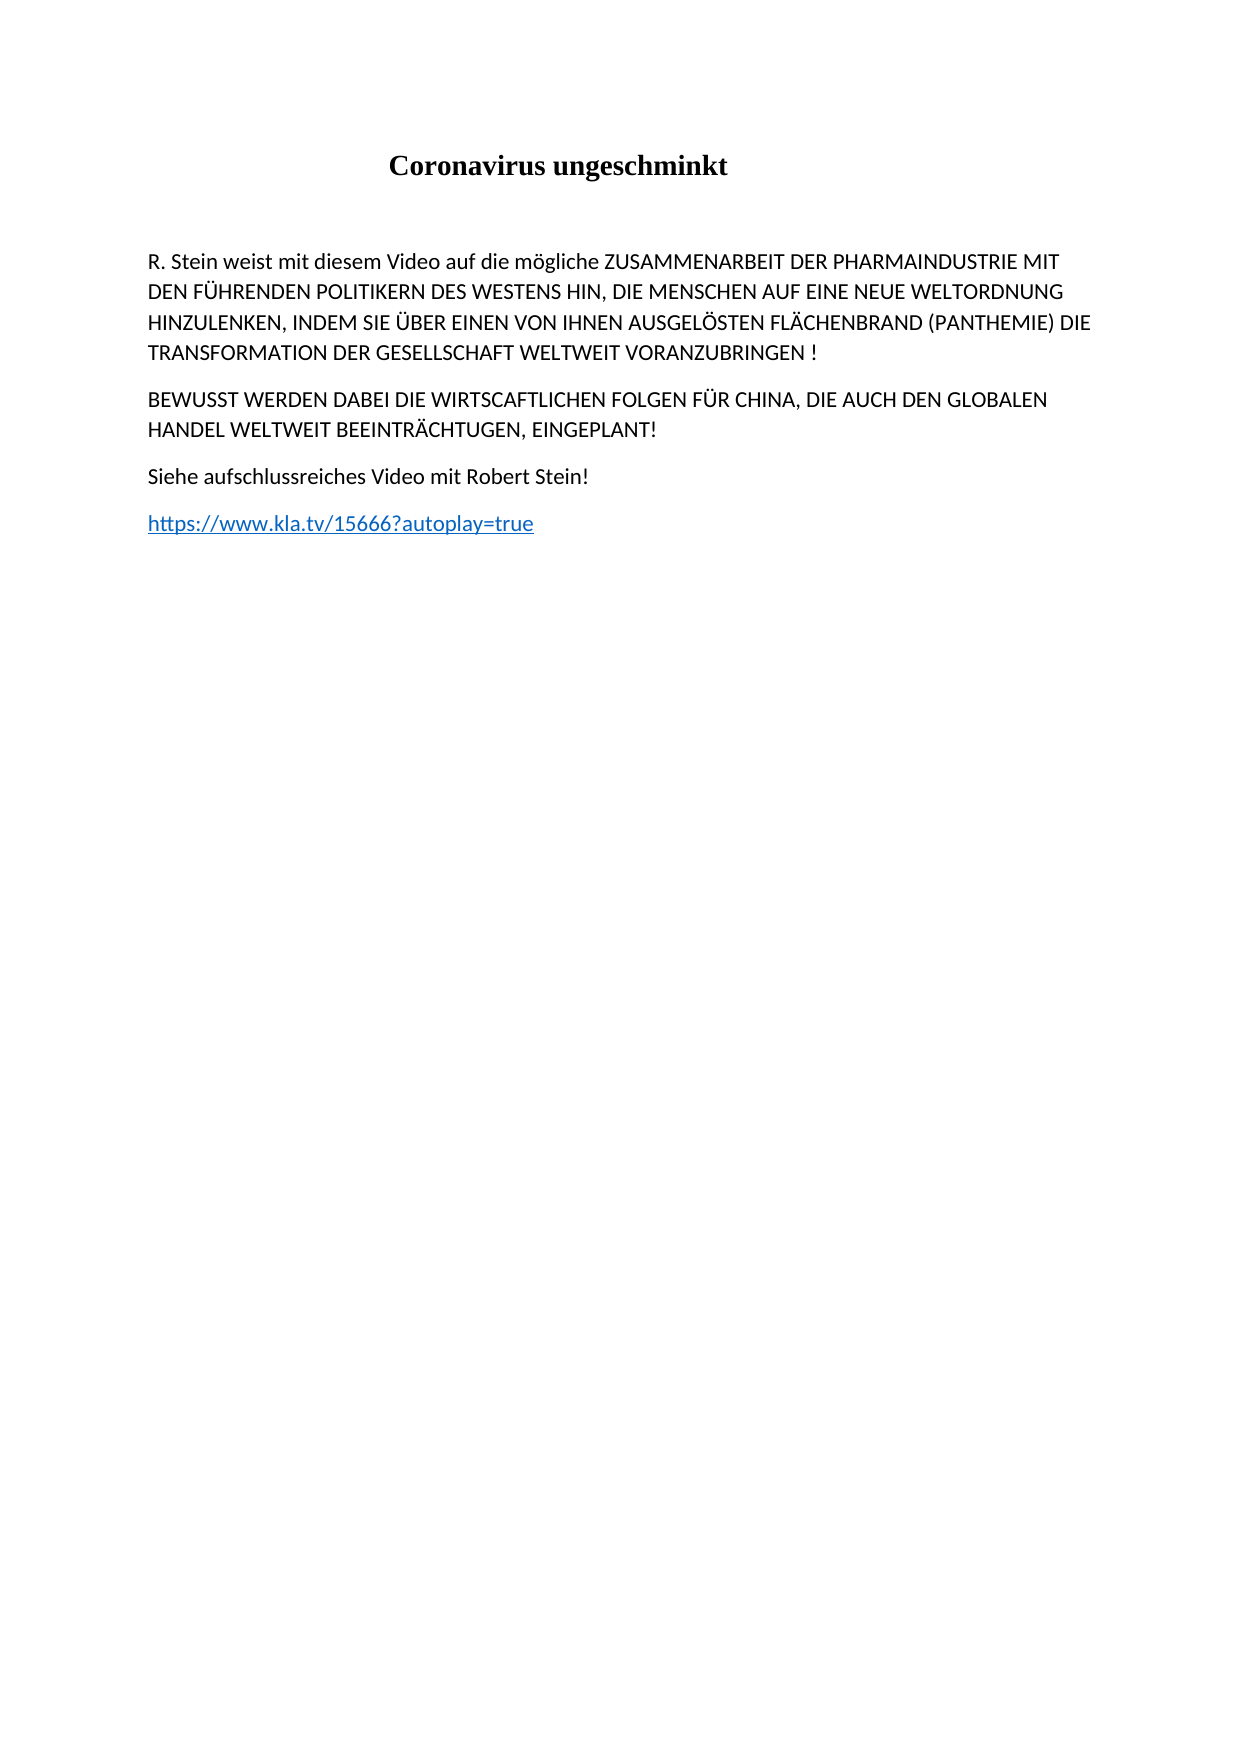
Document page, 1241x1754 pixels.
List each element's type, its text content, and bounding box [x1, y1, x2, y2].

text BEWUSST WERDEN DABEI DIE WIRTSCAFTLICHEN FOLGEN FÜR CHINA, DIE AUCH DEN GLOBALEN HANDEL WELTWEIT BEEINTRÄCHTUGEN, EINGEPLANT! [148, 385, 1093, 443]
text https://www.kla.tv/15666?autoplay=true [148, 509, 1093, 537]
text Siehe aufschlussreiches Video mit Robert Stein! [148, 462, 1093, 490]
text R. Stein weist mit diesem Video auf die mögliche ZUSAMMENARBEIT DER PHARMAINDUSTRIE MIT DEN FÜHRENDEN POLITIKERN DES WESTENS HIN, DIE MENSCHEN AUF EINE NEUE WELTORDNUNG HINZULENKEN, INDEM SIE ÜBER EINEN VON IHNEN AUSGELÖSTEN FLÄCHENBRAND (PANTHEMIE) DIE TRANSFORMATION DER GESELLSCHAFT WELTWEIT VORANZUBRINGEN ! [148, 247, 1093, 366]
text Coronavirus ungeschminkt [148, 148, 1093, 181]
